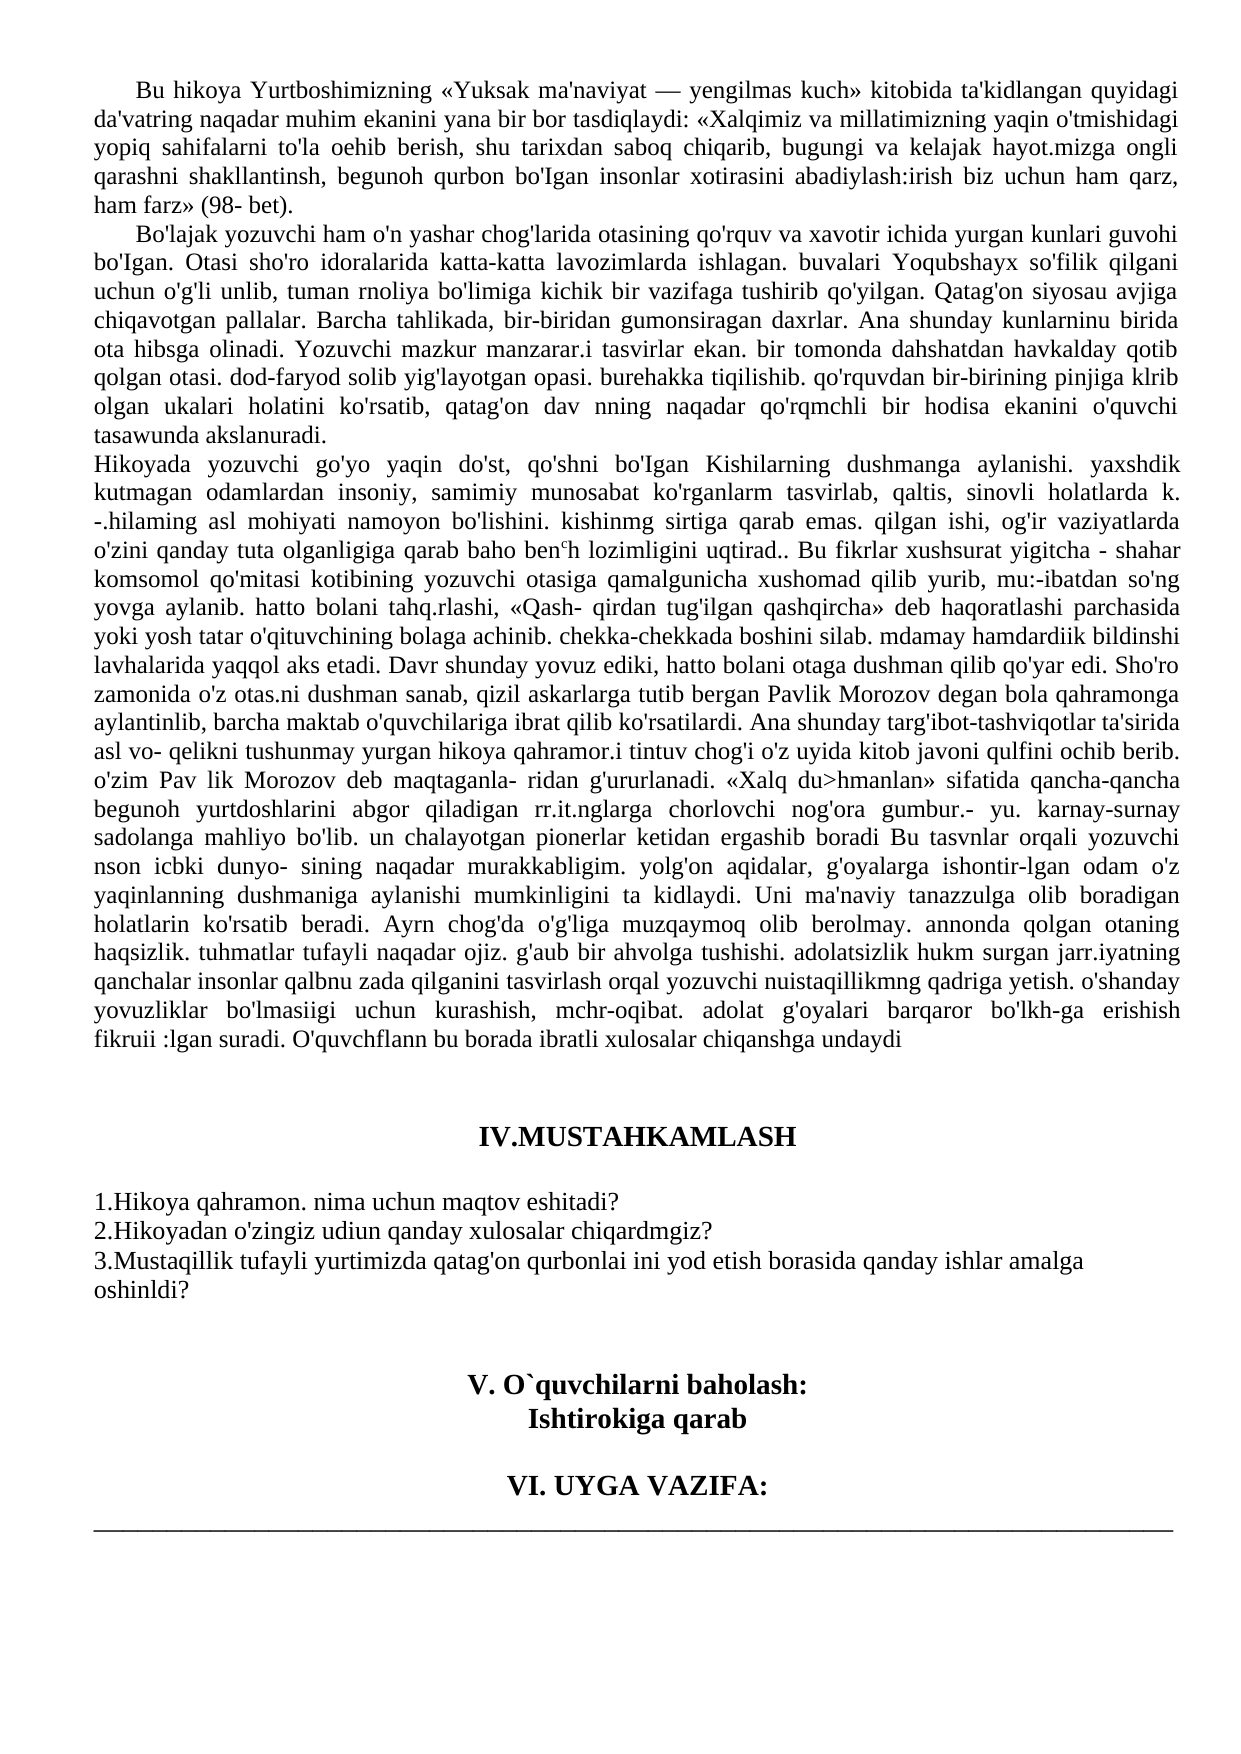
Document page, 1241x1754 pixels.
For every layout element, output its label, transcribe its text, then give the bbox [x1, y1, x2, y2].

text __________________________________________________________________________ [94, 1501, 1181, 1535]
text 2.Hikoyadan o'zingiz udiun qanday xulosalar chiqardmgiz? [94, 1216, 1181, 1246]
text Ishtirokiga qarab [94, 1401, 1181, 1434]
text IV.MUSTAHKAMLASH [94, 1119, 1181, 1153]
text 3.Mustaqillik tufayli yurtimizda qatag'on qurbonlai ini yod etish borasida qanday ishlar amalga oshinldi? [94, 1246, 1179, 1304]
text Bu hikoya Yurtboshimizning «Yuksak ma'naviyat — yengilmas kuch» kitobida ta'kidlangan quyidagi da'vatring naqadar muhim ekanini yana bir bor tasdiqlaydi: «Xalqimiz va millatimizning yaqin o'tmishidagi yopiq sahifalarni to'la oehib berish, shu tarixdan saboq chiqarib, bugungi va kelajak hayot.mizga ongli qarashni shakllantinsh, begunoh qurbon bo'Igan insonlar xotirasini abadiylash:irish biz uchun ham qarz, ham farz» (98- bet). [94, 75, 1179, 219]
text VI. UYGA VAZIFA: [94, 1468, 1181, 1501]
text V. O`quvchilarni baholash: [94, 1367, 1181, 1401]
text Hikoyada yozuvchi go'yo yaqin do'st, qo'shni bo'Igan Kishilarning dushmanga aylanishi. yaxshdik kutmagan odamlardan insoniy, samimiy munosabat ko'rganlarm tasvirlab, qaltis, sinovli holatlarda k. -.hilaming asl mohiyati namoyon bo'lishini. kishinmg sirtiga qarab emas. qilgan ishi, og'ir vaziyatlarda o'zini qanday tuta olganligiga qarab baho bench lozimligini uqtirad.. Bu fikrlar xushsurat yigitcha - shahar komsomol qo'mitasi kotibining yozuvchi otasiga qamalgunicha xushomad qilib yurib, mu:-ibatdan so'ng yovga aylanib. hatto bolani tahq.rlashi, «Qash- qirdan tug'ilgan qashqircha» deb haqoratlashi parchasida yoki yosh tatar o'qituvchining bolaga achinib. chekka-chekkada boshini silab. mdamay hamdardiik bildinshi lavhalarida yaqqol aks etadi. Davr shunday yovuz ediki, hatto bolani otaga dushman qilib qo'yar edi. Sho'ro zamonida o'z otas.ni dushman sanab, qizil askarlarga tutib bergan Pavlik Morozov degan bola qahramonga aylantinlib, barcha maktab o'quvchilariga ibrat qilib ko'rsatilardi. Ana shunday targ'ibot-tashviqotlar ta'sirida asl vo- qelikni tushunmay yurgan hikoya qahramor.i tintuv chog'i o'z uyida kitob javoni qulfini ochib berib. o'zim Pav lik Morozov deb maqtaganla- ridan g'ururlanadi. «Xalq du>hmanlan» sifatida qancha-qancha begunoh yurtdoshlarini abgor qiladigan rr.it.nglarga chorlovchi nog'ora gumbur.- yu. karnay-surnay sadolanga mahliyo bo'lib. un chalayotgan pionerlar ketidan ergashib boradi Bu tasvnlar orqali yozuvchi nson icbki dunyo- sining naqadar murakkabligim. yolg'on aqidalar, g'oyalarga ishontir-lgan odam o'z yaqinlanning dushmaniga aylanishi mumkinligini ta kidlaydi. Uni ma'naviy tanazzulga olib boradigan holatlarin ko'rsatib beradi. Ayrn chog'da o'g'liga muzqaymoq olib berolmay. annonda qolgan otaning haqsizlik. tuhmatlar tufayli naqadar ojiz. g'aub bir ahvolga tushishi. adolatsizlik hukm surgan jarr.iyatning qanchalar insonlar qalbnu zada qilganini tasvirlash orqal yozuvchi nuistaqillikmng qadriga yetish. o'shanday yovuzliklar bo'lmasiigi uchun kurashish, mchr-oqibat. adolat g'oyalari barqaror bo'lkh-ga erishish fikruii :lgan suradi. O'quvchflann bu borada ibratli xulosalar chiqanshga undaydi [94, 449, 1181, 1052]
text Bo'lajak yozuvchi ham o'n yashar chog'larida otasining qo'rquv va xavotir ichida yurgan kunlari guvohi bo'Igan. Otasi sho'ro idoralarida katta-katta lavozimlarda ishlagan. buvalari Yoqubshayx so'filik qilgani uchun o'g'li unlib, tuman rnoliya bo'limiga kichik bir vazifaga tushirib qo'yilgan. Qatag'on siyosau avjiga chiqavotgan pallalar. Barcha tahlikada, bir-biridan gumonsiragan daxrlar. Ana shunday kunlarninu birida ota hibsga olinadi. Yozuvchi mazkur manzarar.i tasvirlar ekan. bir tomonda dahshatdan havkalday qotib qolgan otasi. dod-faryod solib yig'layotgan opasi. burehakka tiqilishib. qo'rquvdan bir-birining pinjiga klrib olgan ukalari holatini ko'rsatib, qatag'on dav nning naqadar qo'rqmchli bir hodisa ekanini o'quvchi tasawunda akslanuradi. [94, 219, 1179, 449]
text 1.Hikoya qahramon. nima uchun maqtov eshitadi? [94, 1187, 1181, 1216]
